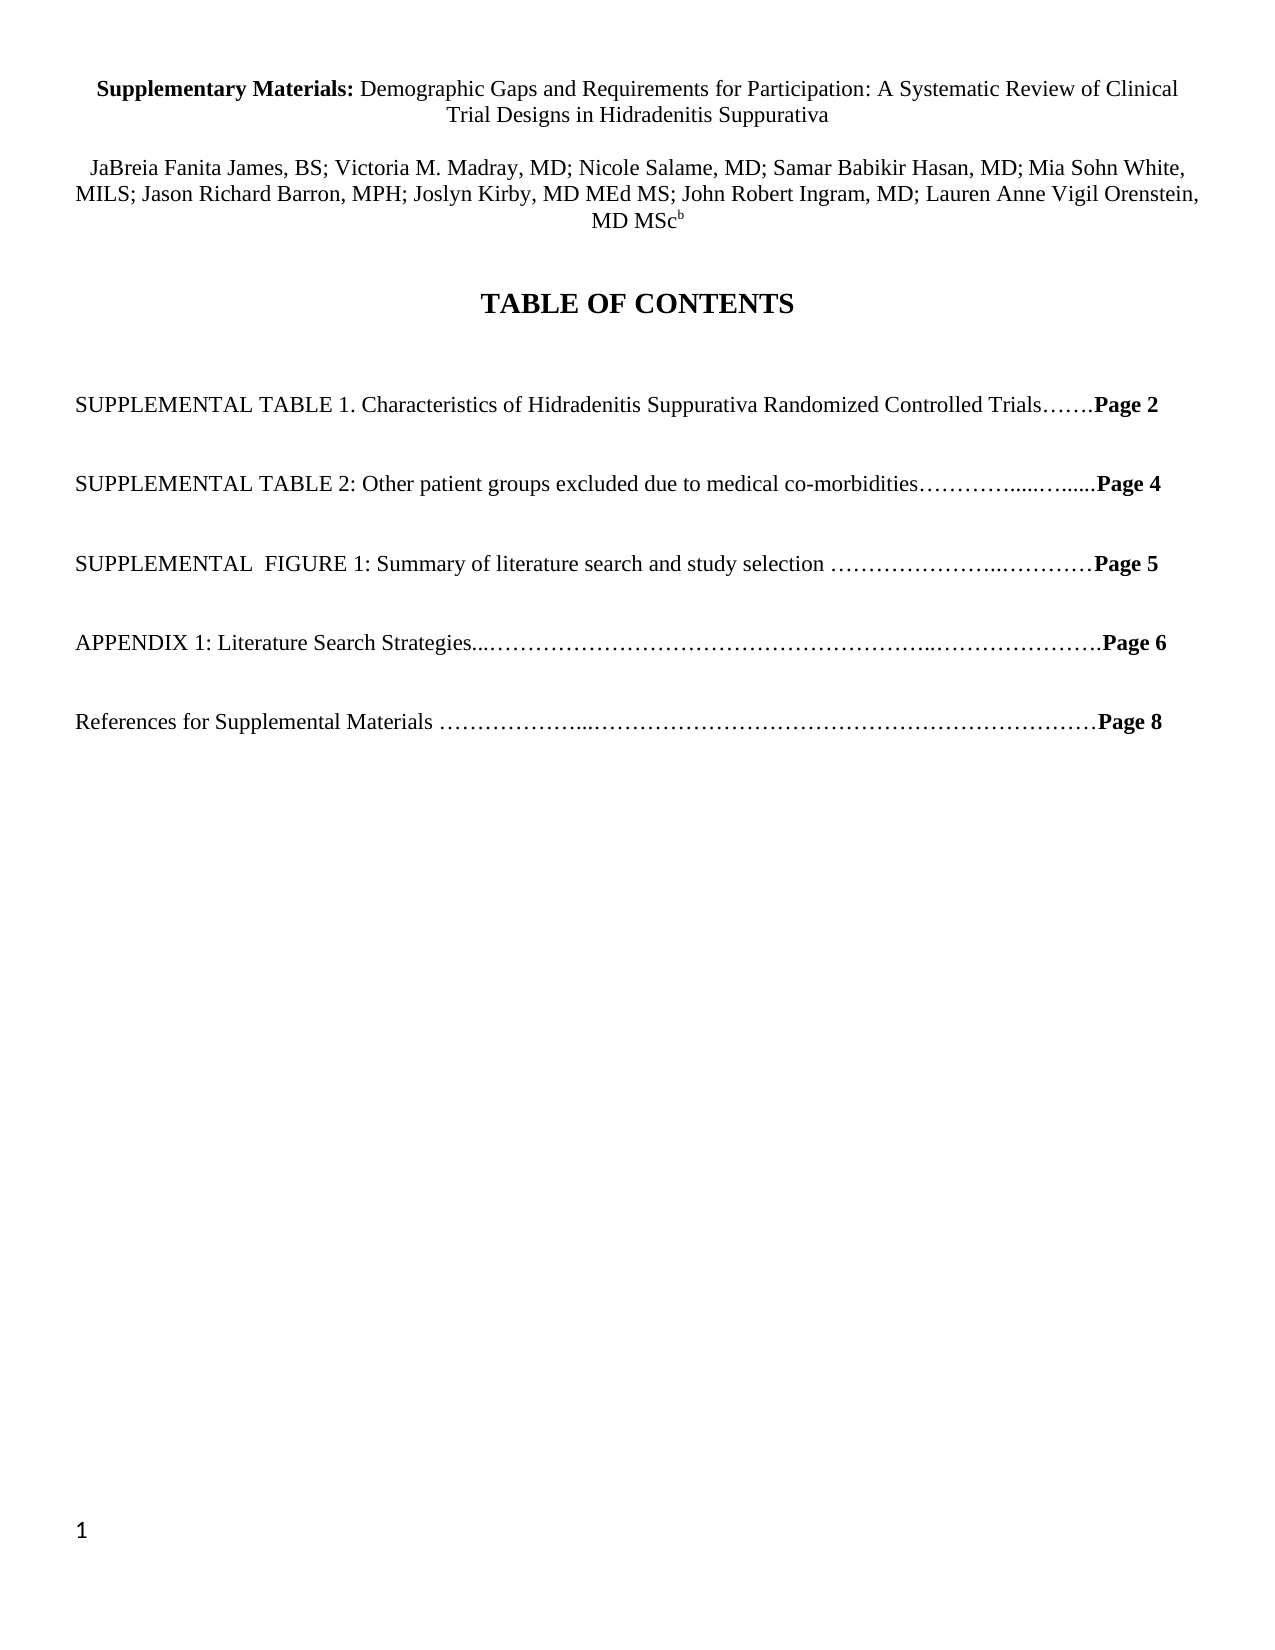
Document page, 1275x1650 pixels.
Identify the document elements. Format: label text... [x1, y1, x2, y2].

text SUPPLEMENTAL TABLE 2: Other patient groups excluded due to medical co-morbidities………….....…......Page 4 [75, 471, 1200, 497]
text JaBreia Fanita James, BS; Victoria M. Madray, MD; Nicole Salame, MD; Samar Babikir Hasan, MD; Mia Sohn White, MILS; Jason Richard Barron, MPH; Joslyn Kirby, MD MEd MS; John Robert Ingram, MD; Lauren Anne Vigil Orenstein, MD MScb [75, 154, 1200, 233]
text References for Supplemental Materials ………………...…………………………………………………………Page 8 [75, 708, 1200, 734]
text APPENDIX 1: Literature Search Strategies...…………………………………………………..………………….Page 6 [75, 629, 1200, 655]
text SUPPLEMENTAL FIGURE 1: Summary of literature search and study selection …………………..…………Page 5 [75, 549, 1200, 576]
text Supplementary Materials: Demographic Gaps and Requirements for Participation: A Systematic Review of Clinical Trial Designs in Hidradenitis Suppurativa [75, 75, 1200, 128]
text SUPPLEMENTAL TABLE 1. Characteristics of Hidradenitis Suppurativa Randomized Controlled Trials…….Page 2 [75, 391, 1200, 418]
text TABLE OF CONTENTS [75, 286, 1200, 319]
